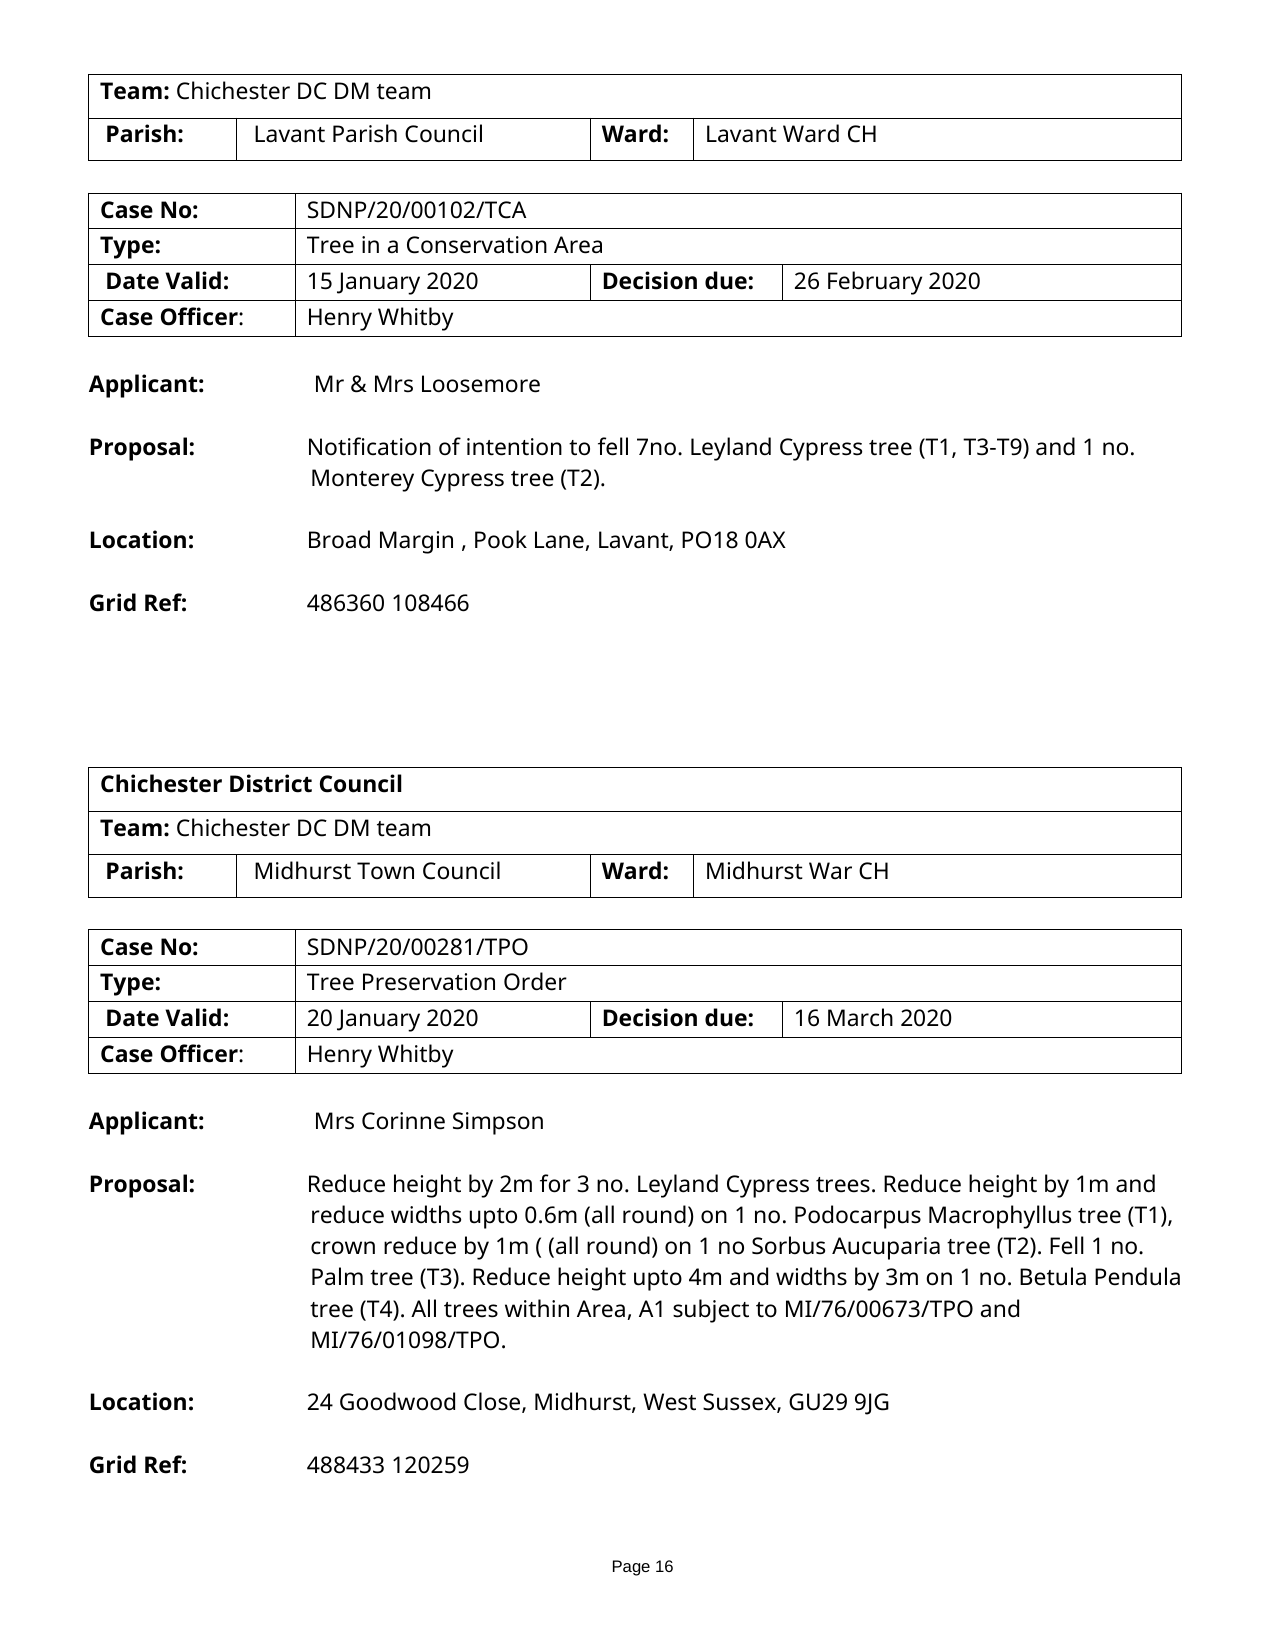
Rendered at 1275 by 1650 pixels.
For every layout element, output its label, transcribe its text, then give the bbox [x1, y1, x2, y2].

table_cell Decision due: [591, 265, 782, 300]
table_header SDNP/20/00102/TCA [296, 194, 1181, 228]
table_cell Date Valid: [89, 1002, 295, 1037]
text Grid Ref: 486360 108466 [89, 587, 1196, 618]
table_cell Ward: [591, 855, 693, 897]
table_cell Henry Whitby [296, 301, 1181, 336]
table_cell Henry Whitby [296, 1038, 1181, 1073]
text Location: Broad Margin , Pook Lane, Lavant, PO18 0AX [89, 524, 1196, 556]
table_cell Case Officer: [89, 1038, 295, 1073]
table_cell Type: [89, 966, 295, 1001]
table_header Case No: [89, 194, 295, 228]
table_cell Type: [89, 229, 295, 264]
table_cell 26 February 2020 [783, 265, 1181, 300]
text Grid Ref: 488433 120259 [89, 1449, 1196, 1480]
table_cell Lavant Ward CH [694, 119, 1181, 160]
table_cell Midhurst Town Council [237, 855, 590, 897]
text Applicant: Mrs Corinne Simpson [89, 1105, 1196, 1136]
table_cell Tree Preservation Order [296, 966, 1181, 1001]
table_cell Tree in a Conservation Area [296, 229, 1181, 264]
table_cell Ward: [591, 119, 693, 160]
table_header SDNP/20/00281/TPO [296, 930, 1181, 965]
table_cell 20 January 2020 [296, 1002, 590, 1037]
table_cell Team: Chichester DC DM team [89, 75, 1181, 117]
table_cell Parish: [89, 855, 236, 897]
table_header Chichester District Council [89, 768, 1181, 811]
table_cell Case Officer: [89, 301, 295, 336]
text Location: 24 Goodwood Close, Midhurst, West Sussex, GU29 9JG [89, 1386, 1196, 1417]
table_cell 16 March 2020 [783, 1002, 1181, 1037]
table_cell Midhurst War CH [694, 855, 1181, 897]
table_cell 15 January 2020 [296, 265, 590, 300]
text Proposal: Notification of intention to fell 7no. Leyland Cypress tree (T1, T3-T9) and 1 no. Monterey Cypress tree (T2). [89, 431, 1196, 493]
table_header Case No: [89, 930, 295, 965]
table_cell Decision due: [591, 1002, 782, 1037]
table_cell Lavant Parish Council [237, 119, 590, 160]
table_cell Date Valid: [89, 265, 295, 300]
text Applicant: Mr & Mrs Loosemore [89, 368, 1196, 399]
table_cell Parish: [89, 119, 236, 160]
table_cell Team: Chichester DC DM team [89, 812, 1181, 854]
text Proposal: Reduce height by 2m for 3 no. Leyland Cypress trees. Reduce height by 1m and reduce widths upto 0.6m (all round) on 1 no. Podocarpus Macrophyllus tree (T1), crown reduce by 1m ( (all round) on 1 no Sorbus Aucuparia tree (T2). Fell 1 no. Palm tree (T3). Reduce height upto 4m and widths by 3m on 1 no. Betula Pendula tree (T4). All trees within Area, A1 subject to MI/76/00673/TPO and MI/76/01098/TPO. [89, 1167, 1196, 1355]
